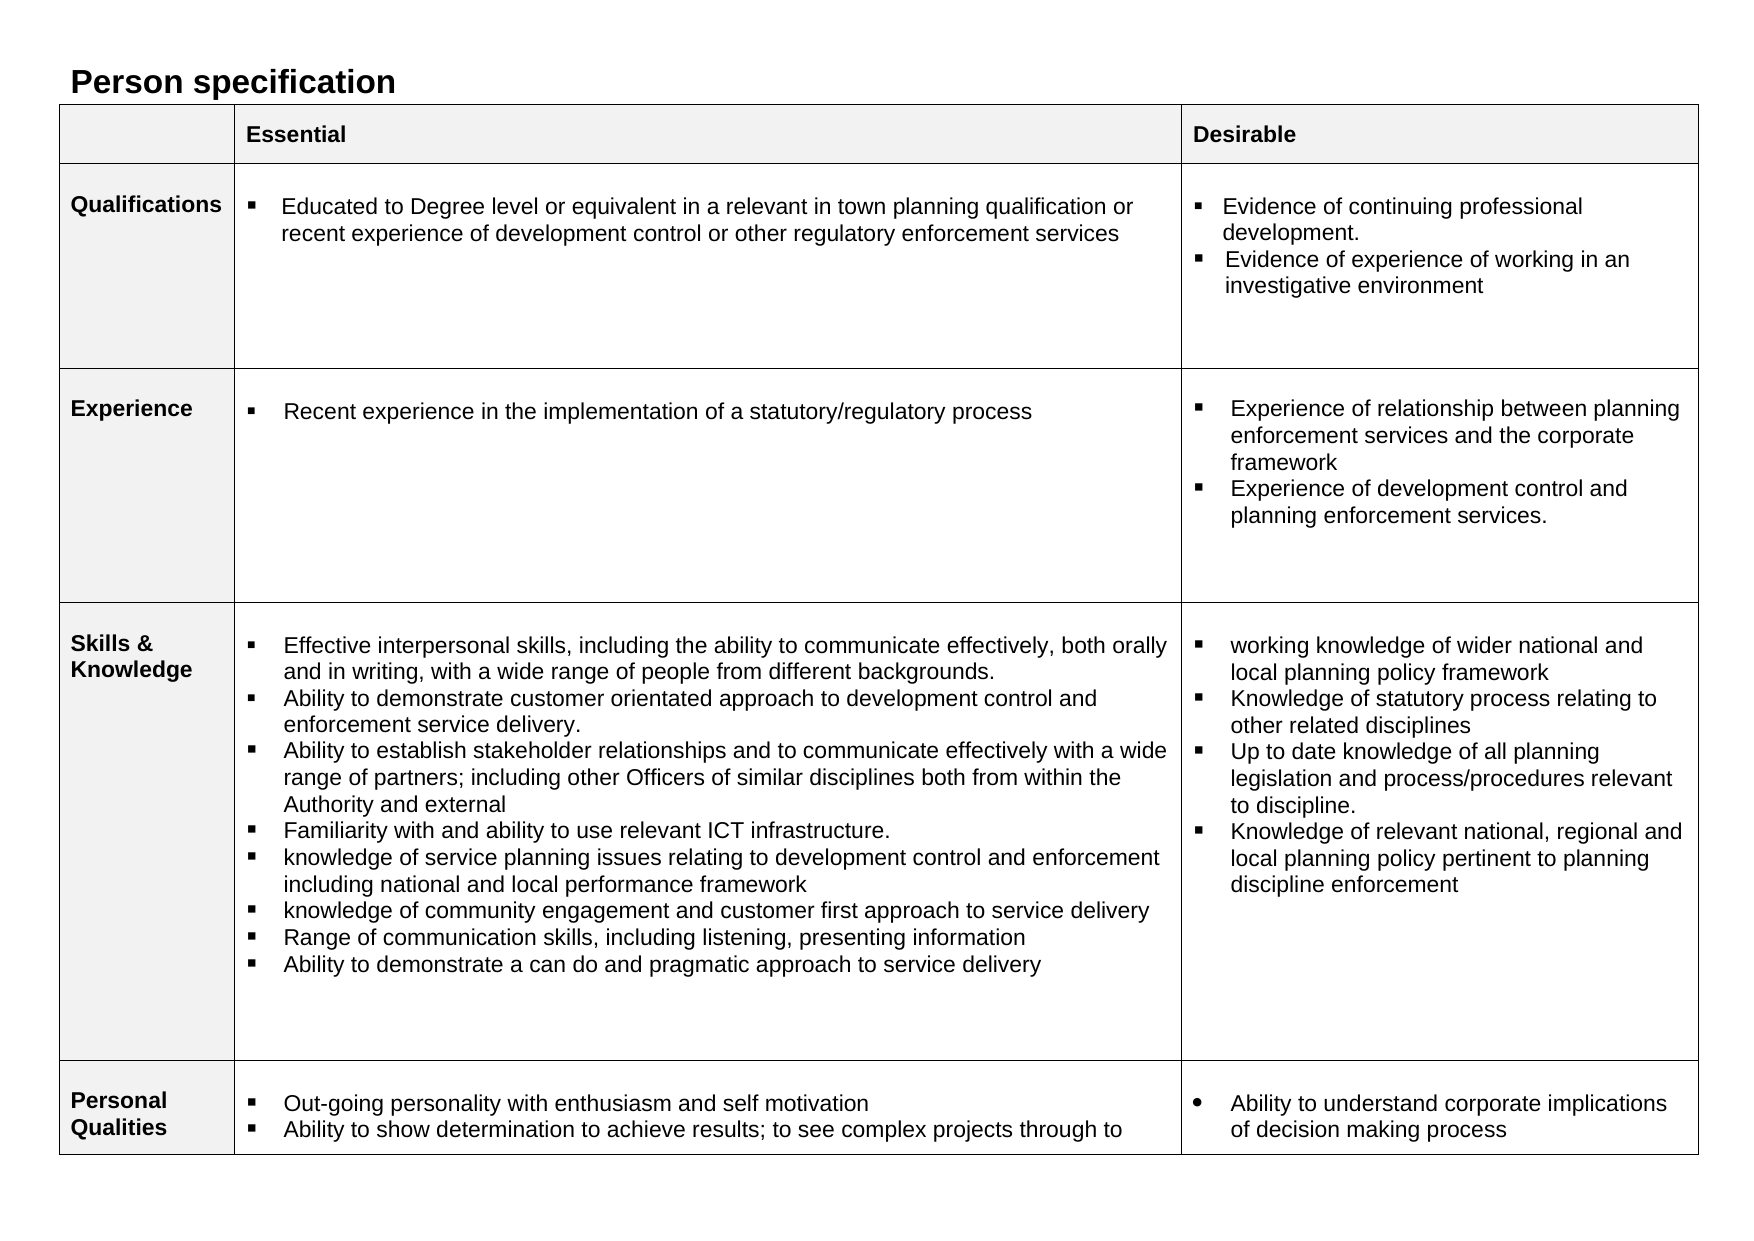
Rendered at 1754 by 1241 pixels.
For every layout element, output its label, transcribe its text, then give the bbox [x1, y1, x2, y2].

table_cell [1182, 1061, 1698, 1154]
table_cell working knowledge of wider national and local planning policy framework Knowledge of statutory process relating to other related disciplines Up to date knowledge of all planning legislation and process/procedures relevant to discipline. Knowledge of relevant national, regional and local planning policy pertinent to planning discipline enforcement [1182, 603, 1698, 1060]
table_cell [235, 1061, 1181, 1154]
table_cell Essential [235, 105, 1181, 163]
table_cell Educated to Degree level or equivalent in a relevant in town planning qualification or recent experience of development control or other regulatory enforcement services [235, 164, 1181, 368]
table_cell Skills & Knowledge [60, 603, 234, 1060]
table_cell [60, 105, 234, 163]
table_cell Qualifications [60, 164, 234, 368]
table_cell Effective interpersonal skills, including the ability to communicate effectively, both orally and in writing, with a wide range of people from different backgrounds. Ability to demonstrate customer orientated approach to development control and enforcement service delivery. Ability to establish stakeholder relationships and to communicate effectively with a wide range of partners; including other Officers of similar disciplines both from within the Authority and external Familiarity with and ability to use relevant ICT infrastructure. knowledge of service planning issues relating to development control and enforcement including national and local performance framework knowledge of community engagement and customer first approach to service delivery Range of communication skills, including listening, presenting information Ability to demonstrate a can do and pragmatic approach to service delivery [235, 603, 1181, 1060]
table_cell Desirable [1182, 105, 1698, 163]
table_cell Experience of relationship between planning enforcement services and the corporate framework Experience of development control and planning enforcement services. [1182, 369, 1698, 602]
table_cell Personal Qualities [60, 1061, 234, 1154]
table_cell Experience [60, 369, 234, 602]
table_header Person specification [59, 59, 1698, 104]
table_cell Recent experience in the implementation of a statutory/regulatory process [235, 369, 1181, 602]
table_cell Evidence of continuing professional development. Evidence of experience of working in an investigative environment [1182, 164, 1698, 368]
